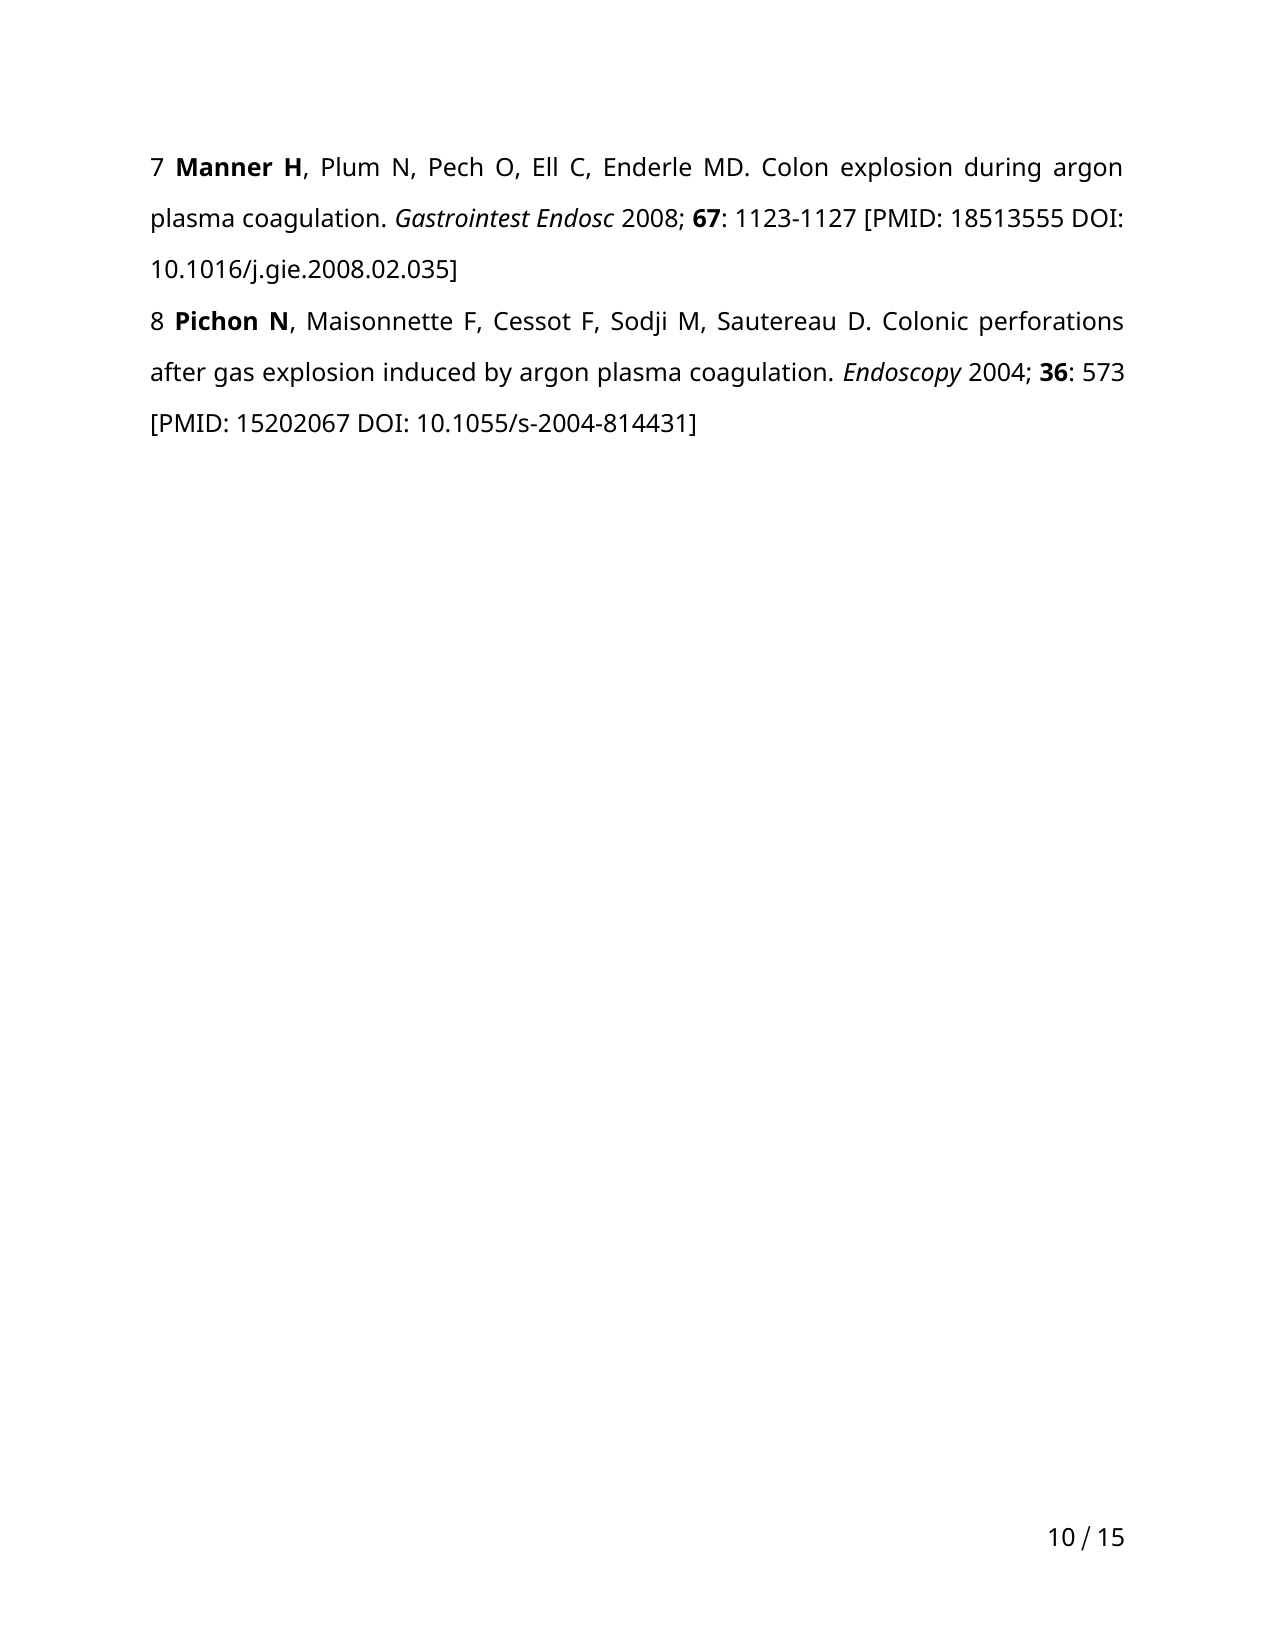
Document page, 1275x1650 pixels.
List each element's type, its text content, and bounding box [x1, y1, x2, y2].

text 8 Pichon N, Maisonnette F, Cessot F, Sodji M, Sautereau D. Colonic perforations after gas explosion induced by argon plasma coagulation. Endoscopy 2004; 36: 573 [PMID: 15202067 DOI: 10.1055/s-2004-814431] [150, 303, 1125, 439]
text 7 Manner H, Plum N, Pech O, Ell C, Enderle MD. Colon explosion during argon plasma coagulation. Gastrointest Endosc 2008; 67: 1123-1127 [PMID: 18513555 DOI: 10.1016/j.gie.2008.02.035] [150, 150, 1125, 286]
